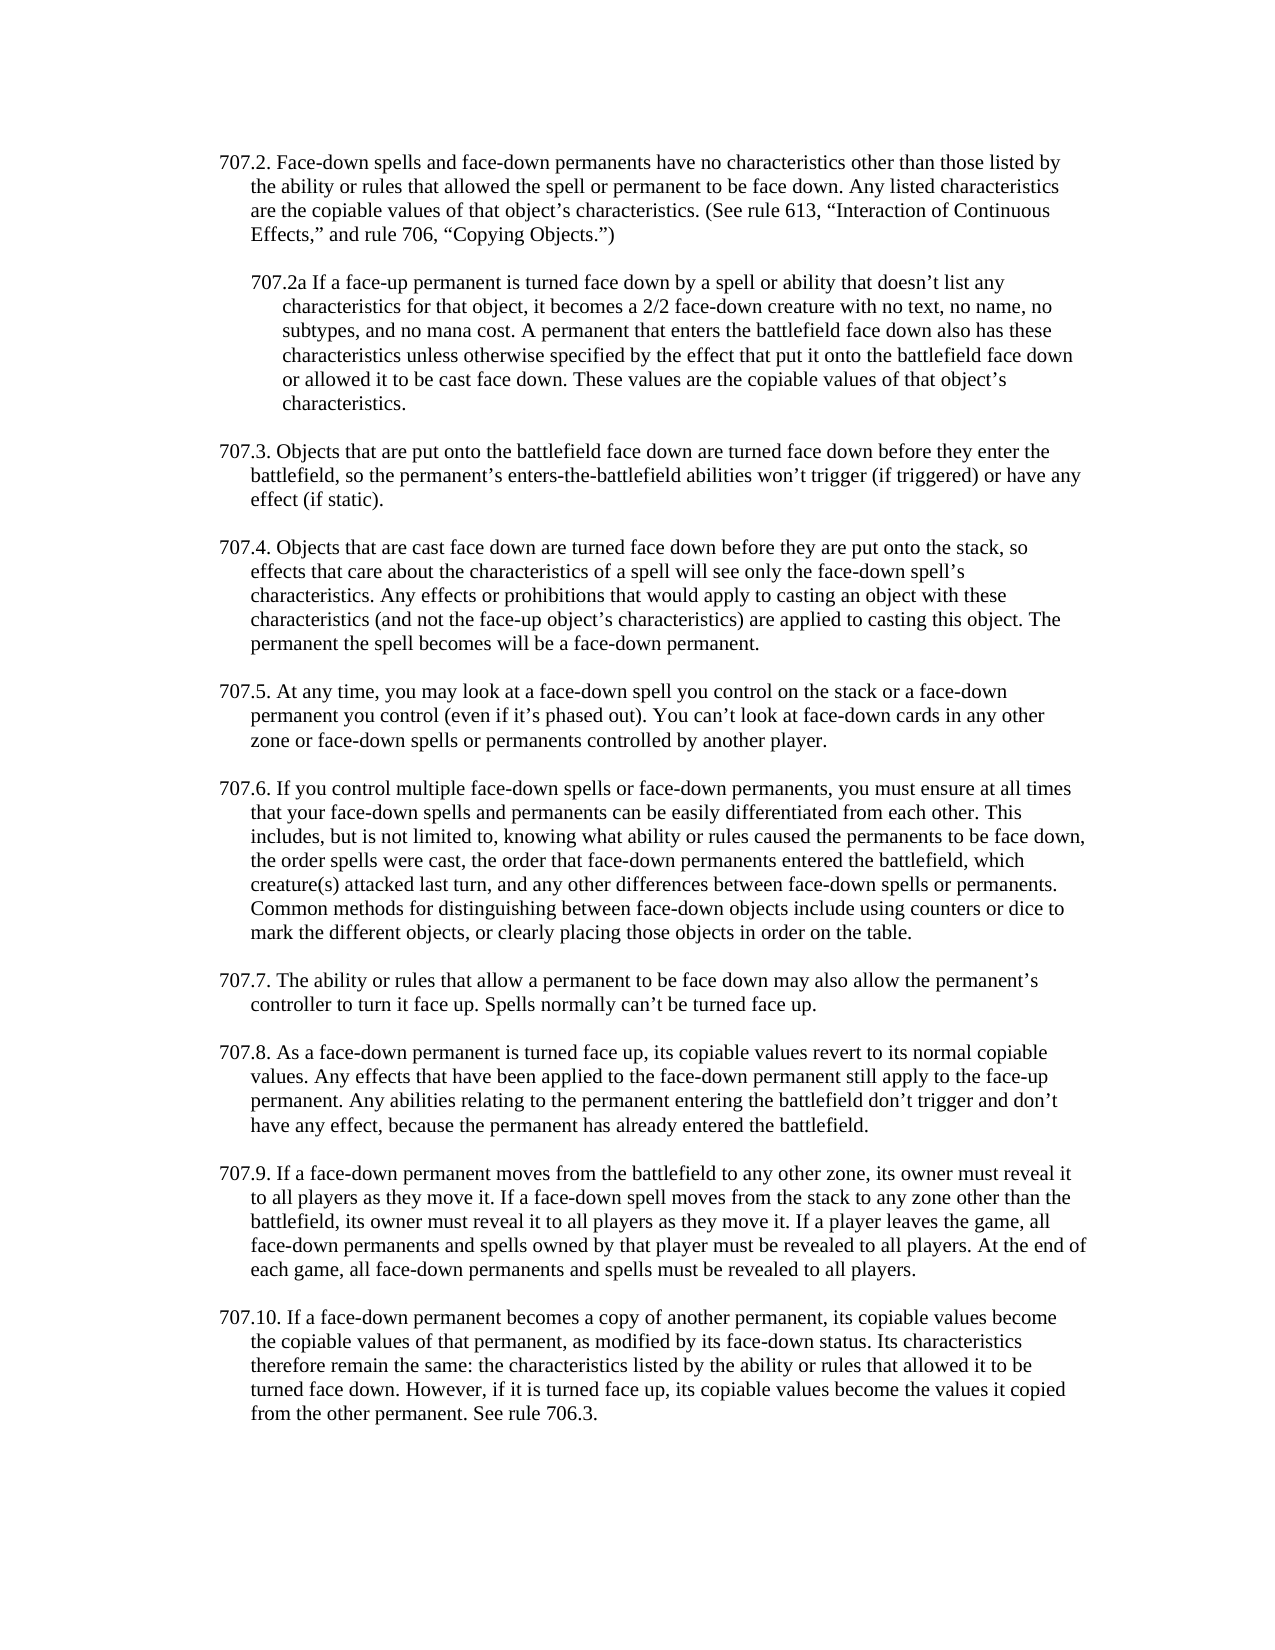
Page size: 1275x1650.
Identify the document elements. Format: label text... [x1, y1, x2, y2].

text 707.6. If you control multiple face-down spells or face-down permanents, you must ensure at all times that your face-down spells and permanents can be easily differentiated from each other. This includes, but is not limited to, knowing what ability or rules caused the permanents to be face down, the order spells were cast, the order that face-down permanents entered the battlefield, which creature(s) attacked last turn, and any other differences between face-down spells or permanents. Common methods for distinguishing between face-down objects include using counters or dice to mark the different objects, or clearly placing those objects in order on the table. [219, 776, 1087, 944]
text 707.4. Objects that are cast face down are turned face down before they are put onto the stack, so effects that care about the characteristics of a spell will see only the face-down spell’s characteristics. Any effects or prohibitions that would apply to casting an object with these characteristics (and not the face-up object’s characteristics) are applied to casting this object. The permanent the spell becomes will be a face-down permanent. [219, 535, 1087, 655]
text 707.8. As a face-down permanent is turned face up, its copiable values revert to its normal copiable values. Any effects that have been applied to the face-down permanent still apply to the face-up permanent. Any abilities relating to the permanent entering the battlefield don’t trigger and don’t have any effect, because the permanent has already entered the battlefield. [219, 1040, 1087, 1137]
text 707.7. The ability or rules that allow a permanent to be face down may also allow the permanent’s controller to turn it face up. Spells normally can’t be turned face up. [219, 968, 1087, 1016]
text 707.5. At any time, you may look at a face-down spell you control on the stack or a face-down permanent you control (even if it’s phased out). You can’t look at face-down cards in any other zone or face-down spells or permanents controlled by another player. [219, 679, 1087, 752]
text 707.2. Face-down spells and face-down permanents have no characteristics other than those listed by the ability or rules that allowed the spell or permanent to be face down. Any listed characteristics are the copiable values of that object’s characteristics. (See rule 613, “Interaction of Continuous Effects,” and rule 706, “Copying Objects.”) [219, 150, 1087, 246]
text 707.2a If a face-up permanent is turned face down by a spell or ability that doesn’t list any characteristics for that object, it becomes a 2/2 face-down creature with no text, no name, no subtypes, and no mana cost. A permanent that enters the battlefield face down also has these characteristics unless otherwise specified by the effect that put it onto the battlefield face down or allowed it to be cast face down. These values are the copiable values of that object’s characteristics. [251, 270, 1087, 415]
text 707.9. If a face-down permanent moves from the battlefield to any other zone, its owner must reveal it to all players as they move it. If a face-down spell moves from the stack to any zone other than the battlefield, its owner must reveal it to all players as they move it. If a player leaves the game, all face-down permanents and spells owned by that player must be revealed to all players. At the end of each game, all face-down permanents and spells must be revealed to all players. [219, 1161, 1087, 1281]
text 707.3. Objects that are put onto the battlefield face down are turned face down before they enter the battlefield, so the permanent’s enters-the-battlefield abilities won’t trigger (if triggered) or have any effect (if static). [219, 439, 1087, 511]
text 707.10. If a face-down permanent becomes a copy of another permanent, its copiable values become the copiable values of that permanent, as modified by its face-down status. Its characteristics therefore remain the same: the characteristics listed by the ability or rules that allowed it to be turned face down. However, if it is turned face up, its copiable values become the values it copied from the other permanent. See rule 706.3. [219, 1305, 1087, 1425]
